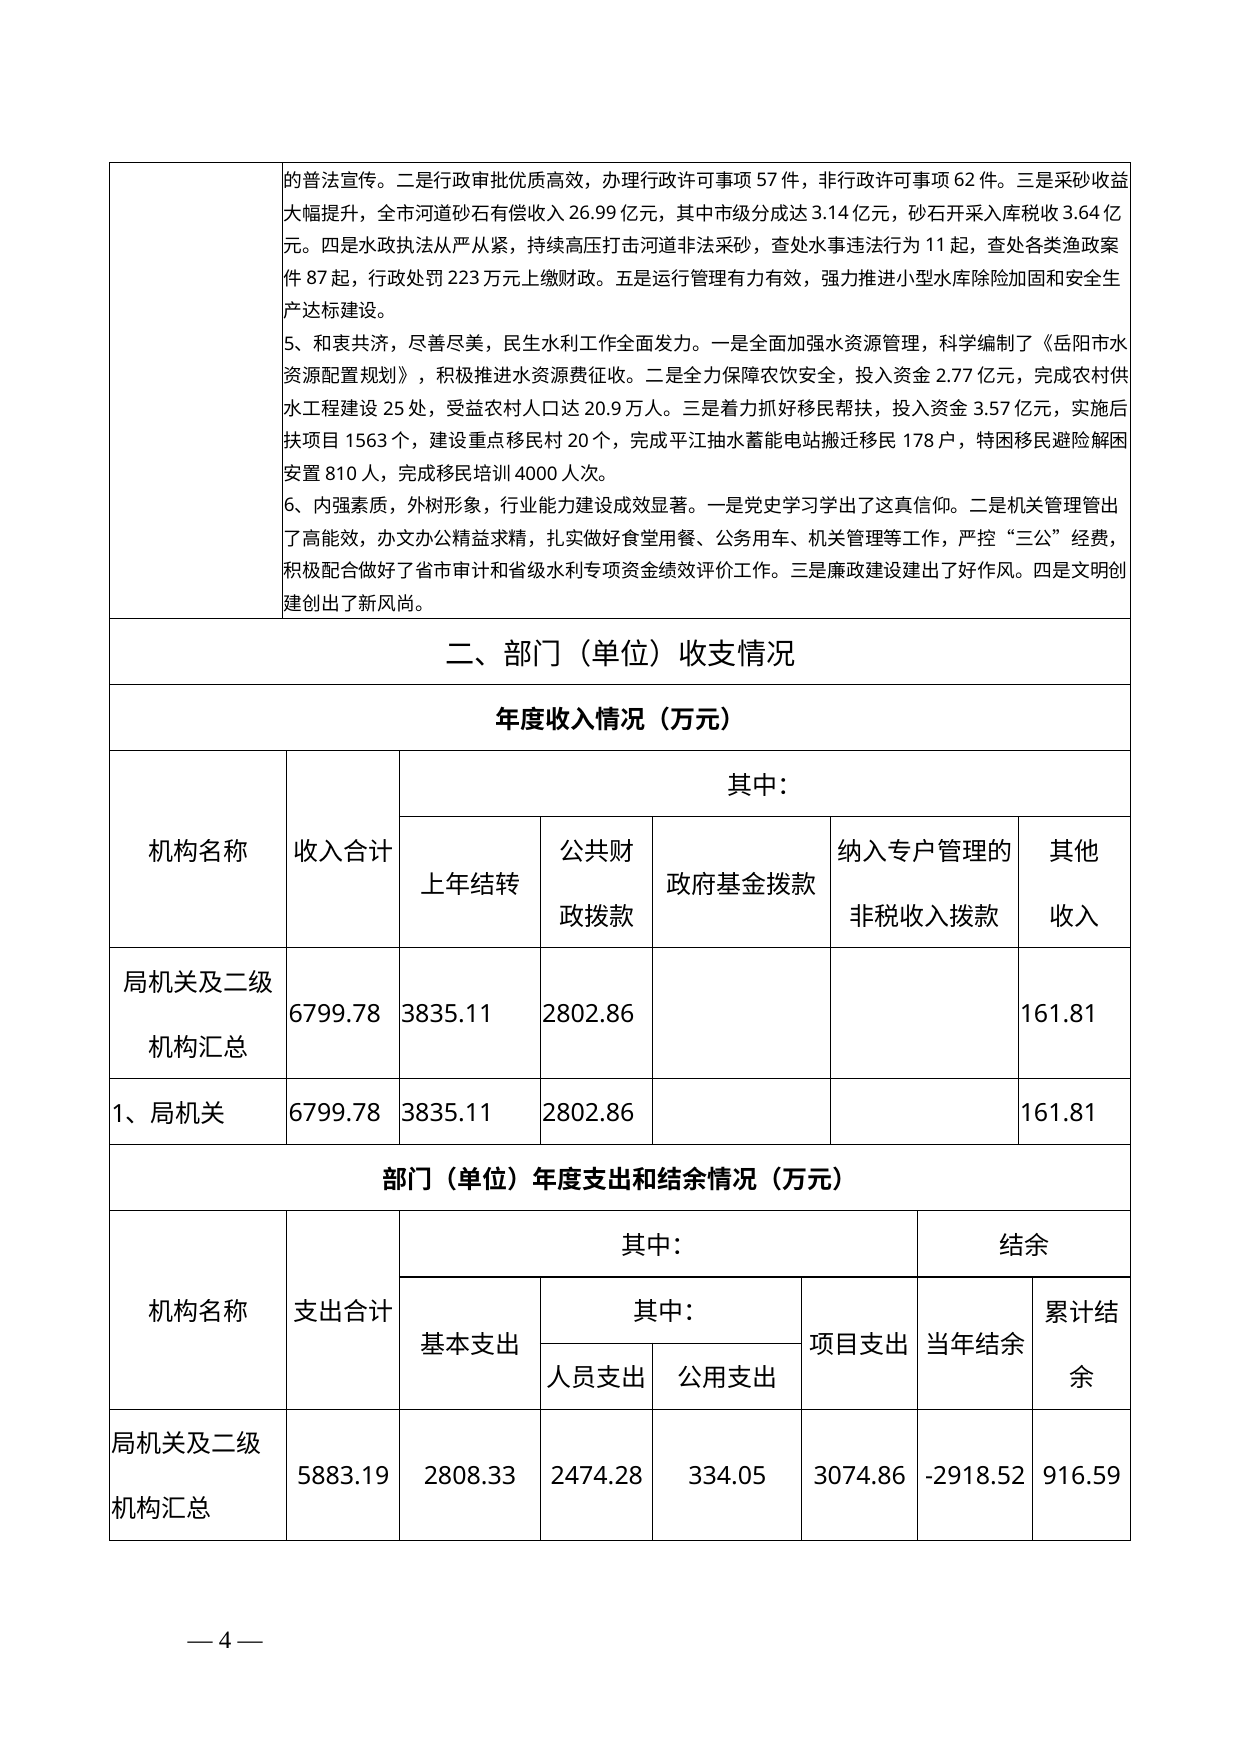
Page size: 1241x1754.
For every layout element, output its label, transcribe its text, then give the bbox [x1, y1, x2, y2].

table_cell 1、局机关 [110, 1079, 286, 1144]
table_cell 机构名称 [110, 1211, 286, 1408]
table_cell 其他 收入 [1019, 817, 1130, 947]
table_cell 其中： [400, 751, 1130, 816]
table_cell 2474.28 [541, 1410, 652, 1539]
table_cell -2918.52 [918, 1410, 1032, 1539]
table_cell 局机关及二级机构汇总 [110, 1410, 286, 1539]
table_cell [831, 1079, 1018, 1144]
table_cell 其中： [400, 1211, 917, 1276]
table_cell 6799.78 [287, 1079, 399, 1144]
table_cell 二、部门（单位）收支情况 [110, 619, 1130, 684]
table_cell 2802.86 [541, 1079, 652, 1144]
table_cell 项目支出 [802, 1278, 917, 1408]
table_cell 916.59 [1033, 1410, 1130, 1539]
table_cell 纳入专户管理的非税收入拨款 [831, 817, 1018, 947]
table_cell 3835.11 [400, 1079, 540, 1144]
table_cell 5883.19 [287, 1410, 399, 1539]
table_cell 上年结转 [400, 817, 540, 947]
table_cell 公共财 政拨款 [541, 817, 652, 947]
table_cell 161.81 [1019, 1079, 1130, 1144]
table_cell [283, 163, 1130, 618]
table_cell [831, 948, 1018, 1078]
table_cell 结余 [918, 1211, 1130, 1276]
table_cell 支出合计 [287, 1211, 399, 1408]
table_cell 公用支出 [653, 1344, 801, 1408]
table_cell 3074.86 [802, 1410, 917, 1539]
table_cell 基本支出 [400, 1278, 540, 1408]
table_cell 部门（单位）年度支出和结余情况（万元） [110, 1145, 1130, 1210]
table_cell 2802.86 [541, 948, 652, 1078]
table_cell 机构名称 [110, 751, 286, 947]
table_cell 其中： [541, 1278, 801, 1342]
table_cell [110, 163, 282, 618]
table_cell 334.05 [653, 1410, 801, 1539]
table_cell 当年结余 [918, 1278, 1032, 1408]
table_cell 累计结余 [1033, 1278, 1130, 1408]
table_cell [653, 948, 830, 1078]
table_cell 年度收入情况（万元） [110, 685, 1130, 750]
table_cell 161.81 [1019, 948, 1130, 1078]
table_cell 收入合计 [287, 751, 399, 947]
table_cell 政府基金拨款 [653, 817, 830, 947]
table_cell [653, 1079, 830, 1144]
table_cell 局机关及二级机构汇总 [110, 948, 286, 1078]
table_cell 3835.11 [400, 948, 540, 1078]
table_cell 人员支出 [541, 1344, 652, 1408]
table_cell 2808.33 [400, 1410, 540, 1539]
table_cell 6799.78 [287, 948, 399, 1078]
